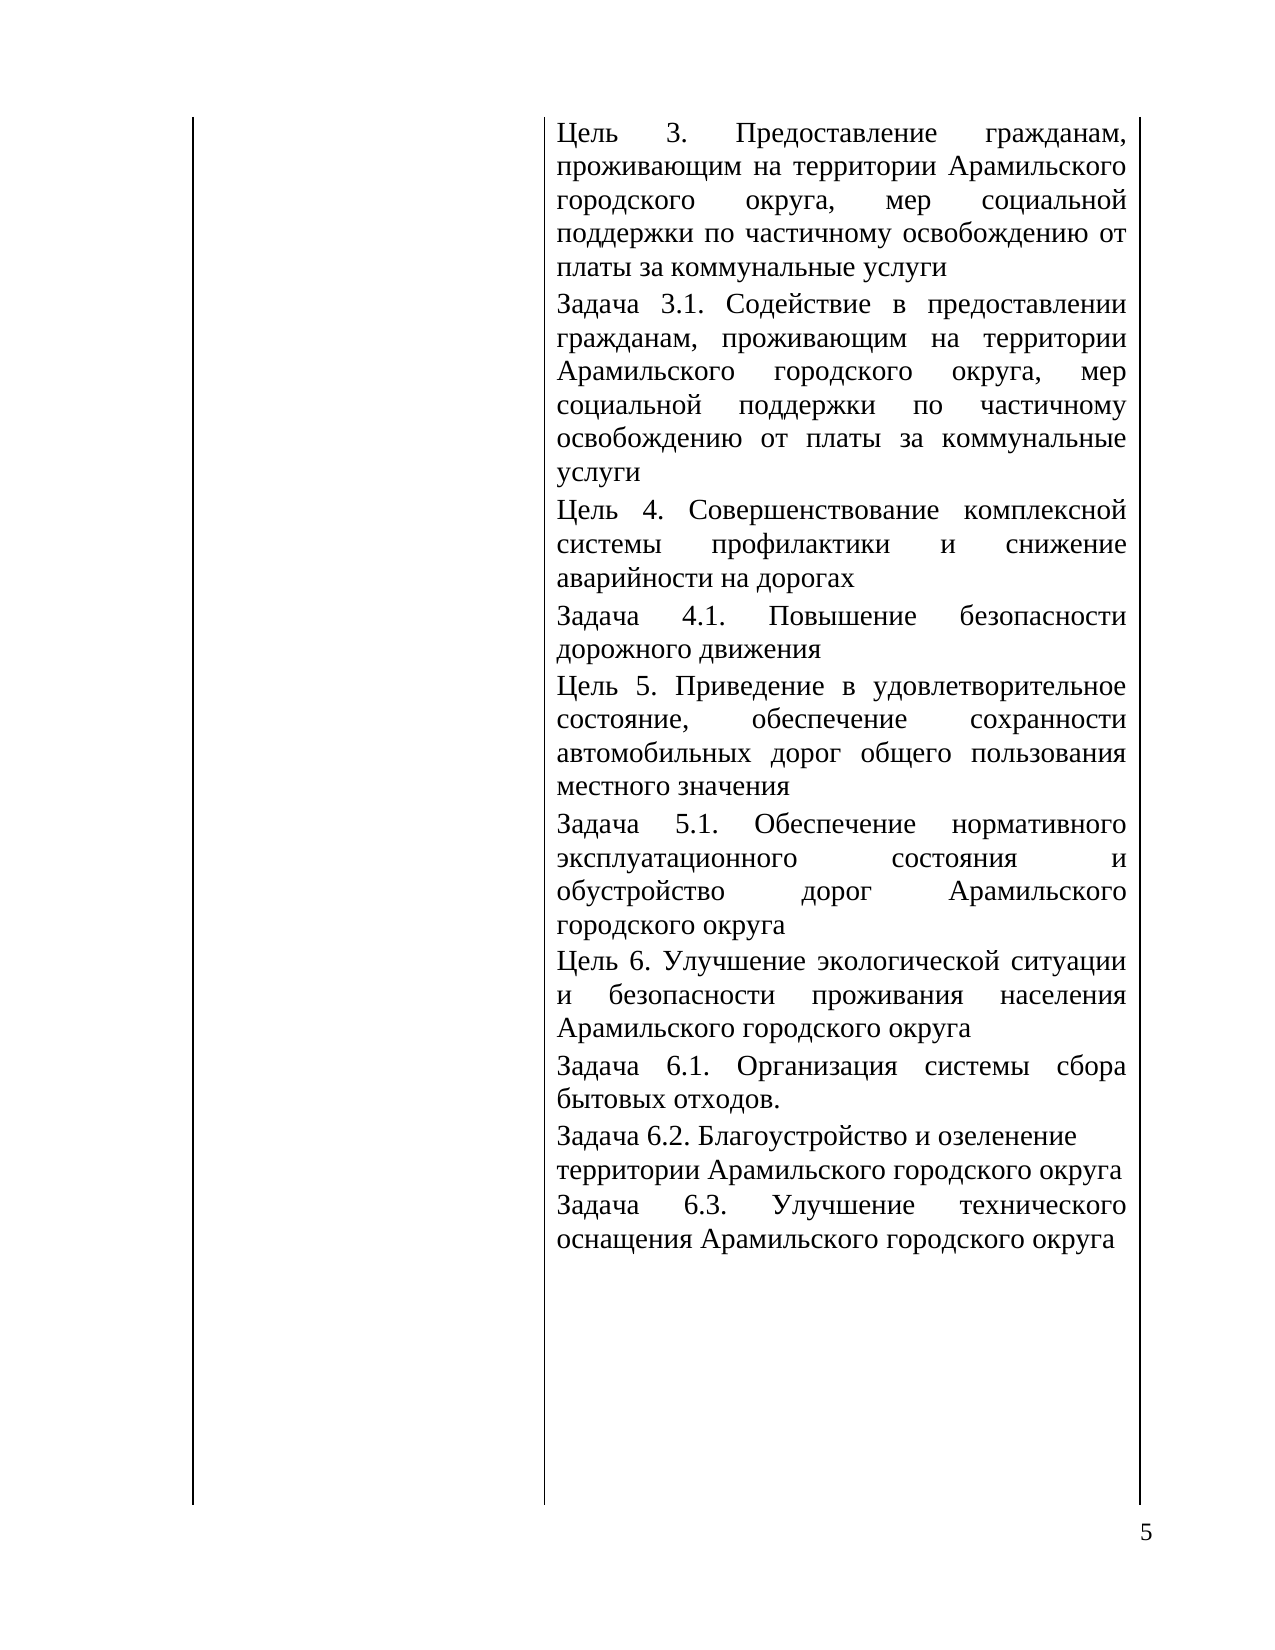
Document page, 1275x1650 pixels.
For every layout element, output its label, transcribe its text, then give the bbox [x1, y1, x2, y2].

text Цель 6. Улучшение экологической ситуации и безопасности проживания населения Арамильского городского округа [556, 943, 1127, 1044]
text Задача 6.1. Организация системы сбора бытовых отходов. [556, 1048, 1127, 1115]
text Цель 4. Совершенствование комплексной системы профилактики и снижение аварийности на дорогах [556, 492, 1127, 594]
text Задача 3.1. Содействие в предоставлении гражданам, проживающим на территории Арамильского городского округа, мер социальной поддержки по частичному освобождению от платы за коммунальные услуги [556, 286, 1127, 488]
text Задача 4.1. Повышение безопасности дорожного движения [556, 598, 1127, 665]
text Задача 5.1. Обеспечение нормативного эксплуатационного состояния и обустройство дорог Арамильского городского округа [556, 806, 1127, 941]
text Цель 3. Предоставление гражданам, проживающим на территории Арамильского городского округа, мер социальной поддержки по частичному освобождению от платы за коммунальные услуги [556, 115, 1127, 282]
text Цель 5. Приведение в удовлетворительное состояние, обеспечение сохранности автомобильных дорог общего пользования местного значения [556, 668, 1127, 802]
text Задача 6.2. Благоустройство и озеленение территории Арамильского городского округа Задача 6.3. Улучшение технического оснащения Арамильского городского округа [556, 1118, 1127, 1255]
